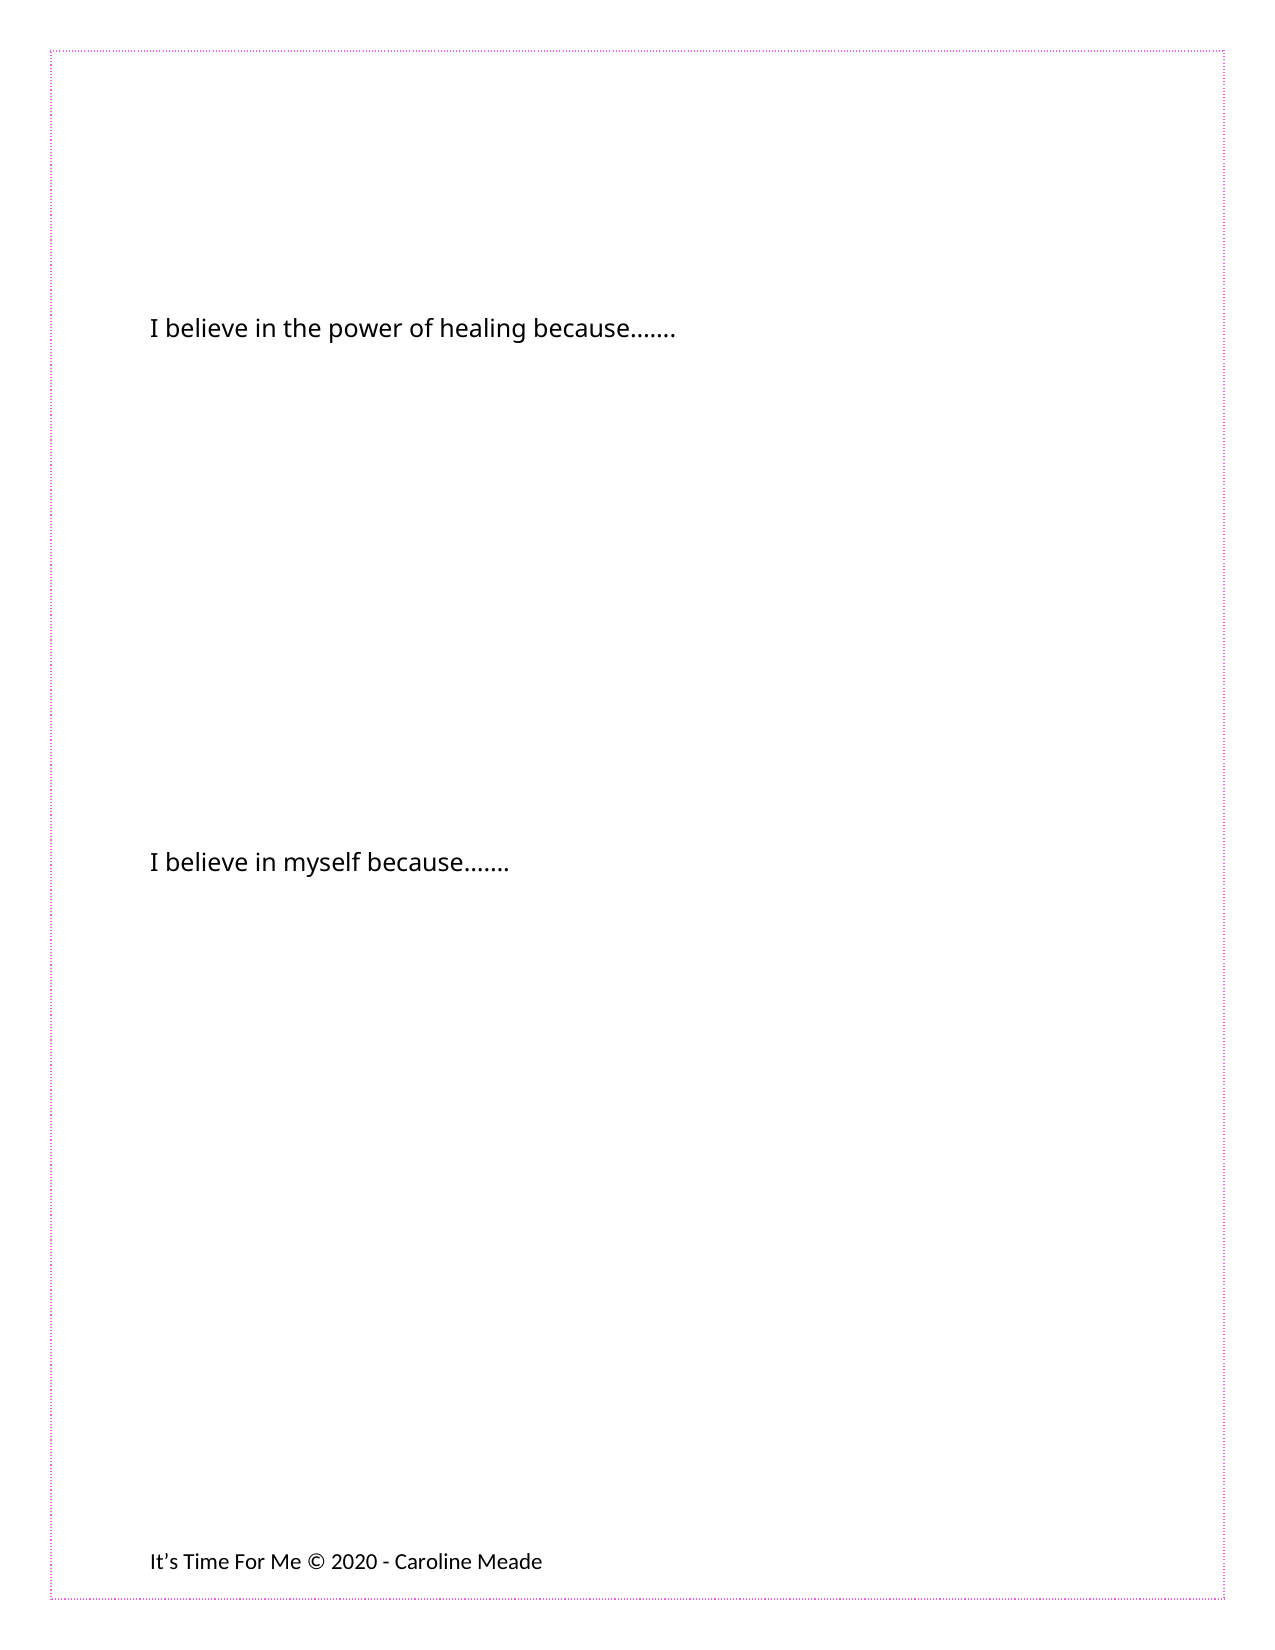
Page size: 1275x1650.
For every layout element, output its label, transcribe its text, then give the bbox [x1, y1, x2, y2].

text I believe in myself because……. [150, 845, 1125, 879]
text I believe in the power of healing because……. [150, 310, 1125, 344]
